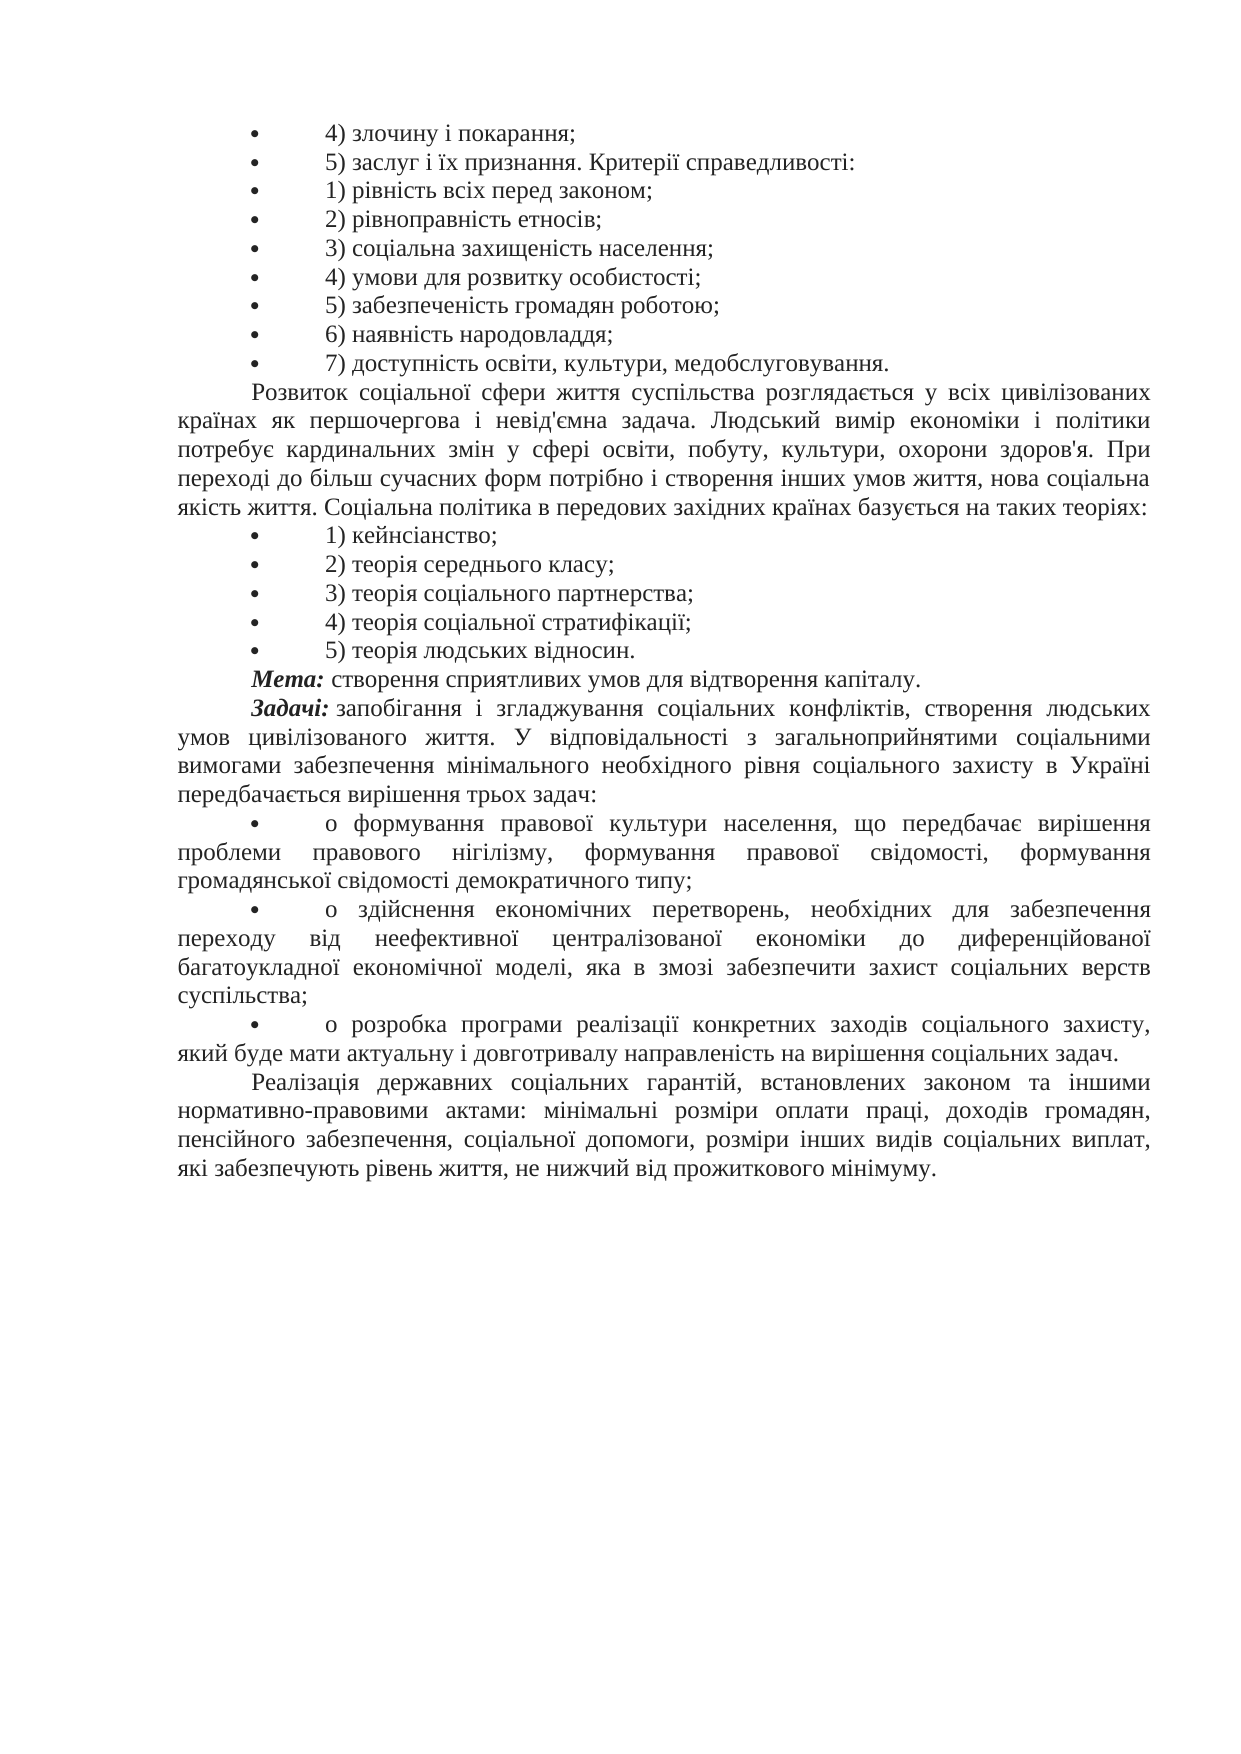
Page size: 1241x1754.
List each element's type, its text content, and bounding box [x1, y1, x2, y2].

list 2) рівноправність етносів; [177, 204, 1152, 233]
list 4) теорія соціальної стратифікації; [177, 607, 1152, 636]
list 4) умови для розвитку особистості; [177, 262, 1152, 291]
list 3) теорія соціального партнерства; [177, 578, 1152, 607]
list 3) соціальна захищеність населення; [177, 233, 1152, 262]
list o формування правової культури населення, що передбачає вирішення проблеми правового нігілізму, формування правової свідомості, формування громадянської свідомості демократичного типу; [177, 808, 1152, 894]
text Задачі: запобігання і згладжування соціальних конфліктів, створення людських умов цивілізованого життя. У відповідальності з загальноприйнятими соціальними вимогами забезпечення мінімального необхідного рівня соціального захисту в Україні передбачається вирішення трьох задач: [177, 693, 1152, 808]
list o здійснення економічних перетворень, необхідних для забезпечення переходу від неефективної централізованої економіки до диференційованої багатоукладної економічної моделі, яка в змозі забезпечити захист соціальних верств суспільства; [177, 894, 1152, 1009]
list 6) наявність народовладдя; [177, 319, 1152, 348]
list 7) доступність освіти, культури, медобслуговування. [177, 348, 1152, 377]
text Мета: створення сприятливих умов для відтворення капіталу. [177, 664, 1152, 693]
text Розвиток соціальної сфери життя суспільства розглядається у всіх цивілізованих країнах як першочергова і невід'ємна задача. Людський вимір економіки і політики потребує кардинальних змін у сфері освіти, побуту, культури, охорони здоров'я. При переході до більш сучасних форм потрібно і створення інших умов життя, нова соціальна якість життя. Соціальна політика в передових західних країнах базується на таких теоріях: [177, 377, 1152, 521]
list 2) теорія середнього класу; [177, 549, 1152, 578]
list 5) теорія людських відносин. [177, 636, 1152, 664]
list 1) рівність всіх перед законом; [177, 176, 1152, 204]
text Реалізація державних соціальних гарантій, встановлених законом та іншими нормативно-правовими актами: мінімальні розміри оплати праці, доходів громадян, пенсійного забезпечення, соціальної допомоги, розміри інших видів соціальних виплат, які забезпечують рівень життя, не нижчий від прожиткового мінімуму. [177, 1067, 1152, 1182]
list 5) забезпеченість громадян роботою; [177, 291, 1152, 319]
list 4) злочину і покарання; [177, 118, 1152, 147]
list 1) кейнсіанство; [177, 521, 1152, 549]
list o розробка програми реалізації конкретних заходів соціального захисту, який буде мати актуальну і довготривалу направленість на вирішення соціальних задач. [177, 1009, 1152, 1067]
list 5) заслуг і їх признання. Критерії справедливості: [177, 147, 1152, 176]
